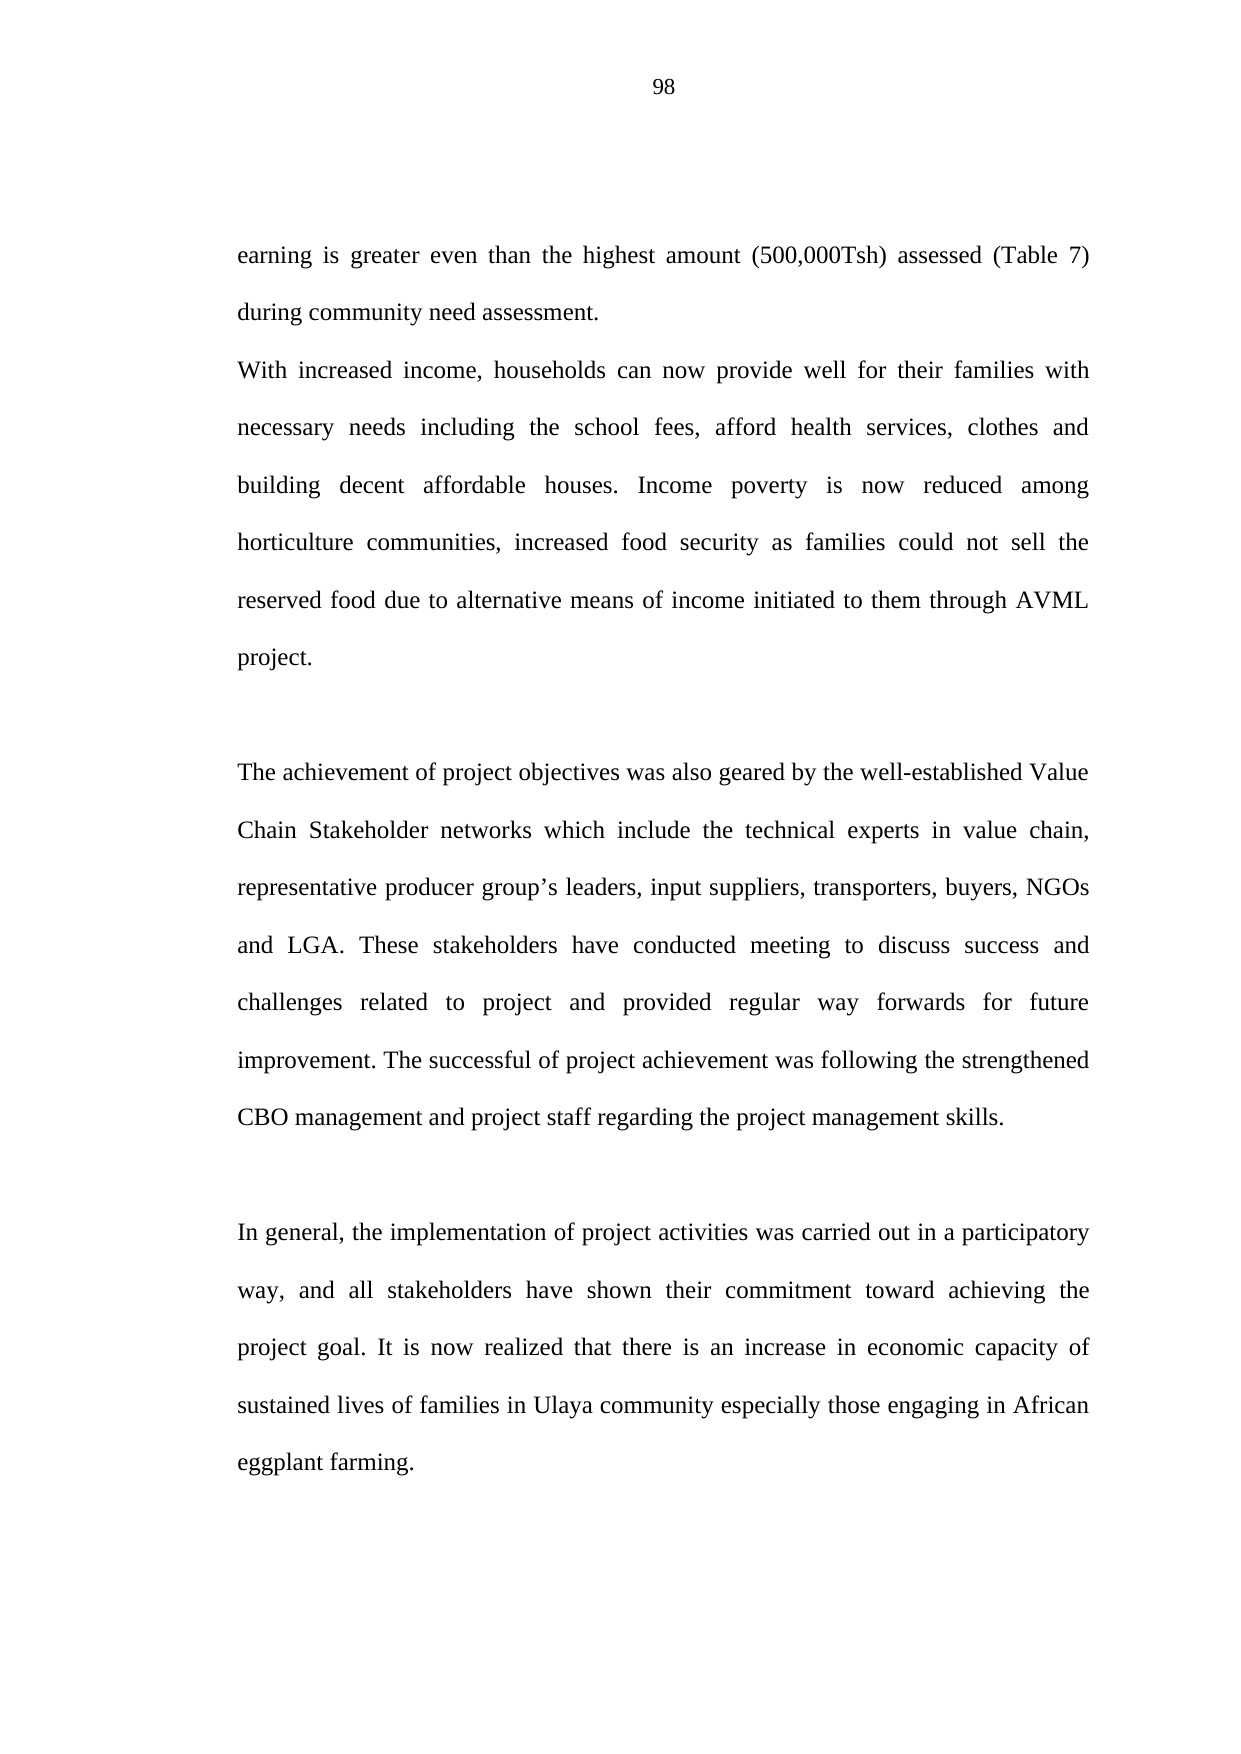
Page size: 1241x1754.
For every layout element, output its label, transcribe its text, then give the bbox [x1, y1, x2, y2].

text In general, the implementation of project activities was carried out in a participatory way, and all stakeholders have shown their commitment toward achieving the project goal. It is now realized that there is an increase in economic capacity of sustained lives of families in Ulaya community especially those engaging in African eggplant farming. [237, 1217, 1090, 1476]
text The achievement of project objectives was also geared by the well-established Value Chain Stakeholder networks which include the technical experts in value chain, representative producer group’s leaders, input suppliers, transporters, buyers, NGOs and LGA. These stakeholders have conducted meeting to discuss success and challenges related to project and provided regular way forwards for future improvement. The successful of project achievement was following the strengthened CBO management and project staff regarding the project management skills. [237, 757, 1090, 1131]
text With increased income, households can now provide well for their families with necessary needs including the school fees, afford health services, clothes and building decent affordable houses. Income poverty is now reduced among horticulture communities, increased food security as families could not sell the reserved food due to alternative means of income initiated to them through AVML project. [237, 355, 1090, 671]
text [237, 240, 1090, 326]
